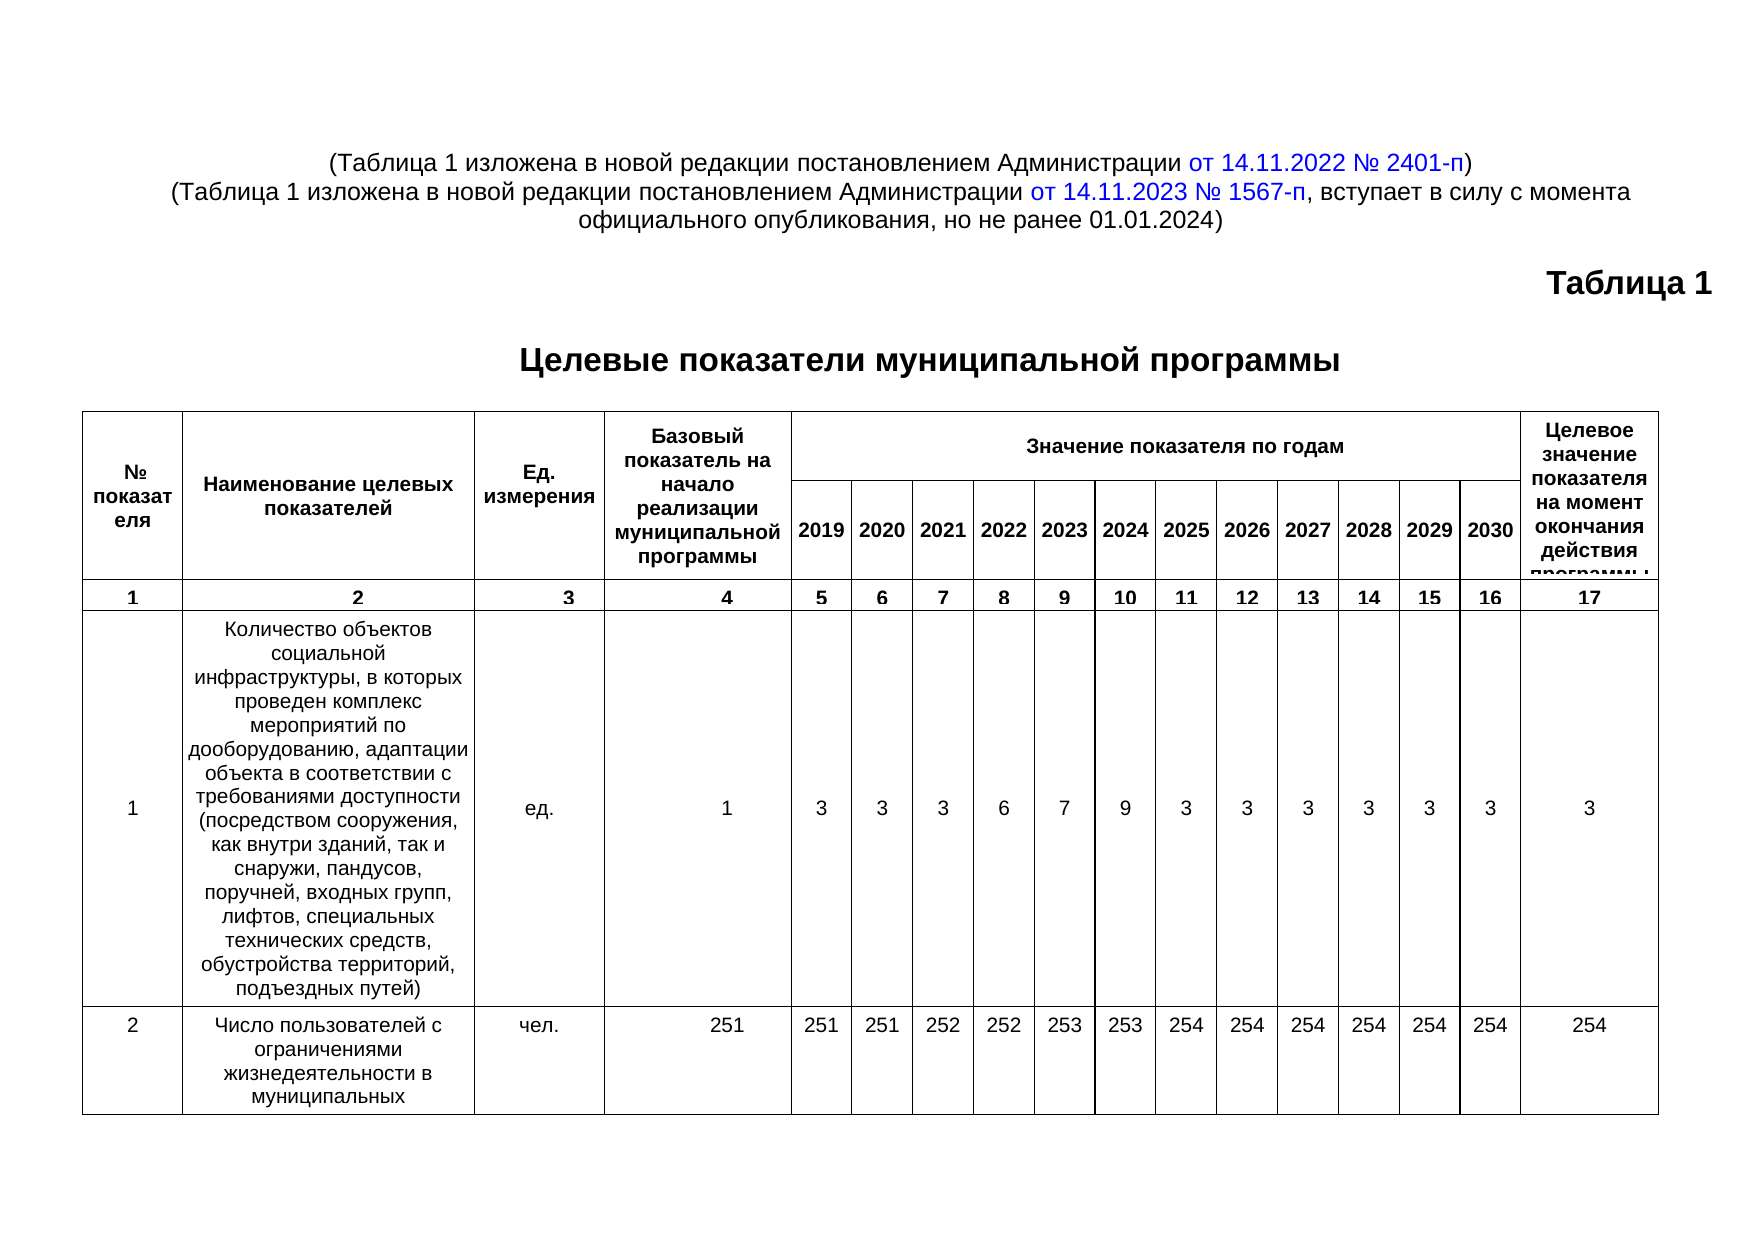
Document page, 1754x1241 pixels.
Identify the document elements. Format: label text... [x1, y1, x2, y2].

table_cell 2022 [974, 481, 1034, 579]
table_cell 3 [852, 611, 912, 1006]
table_header № показателя [83, 412, 182, 579]
table_cell 1 [83, 580, 182, 610]
table_cell 254 [1400, 1007, 1459, 1114]
table_cell 3 [1156, 611, 1216, 1006]
table_cell 7 [913, 580, 973, 610]
table_cell ед. [475, 611, 604, 1006]
table_cell 2 [183, 580, 474, 610]
text Таблица 1 [89, 263, 1713, 301]
table_cell 3 [913, 611, 973, 1006]
table_cell 253 [1035, 1007, 1094, 1114]
table_cell 254 [1156, 1007, 1216, 1114]
table_cell 254 [1217, 1007, 1277, 1114]
table_cell 6 [852, 580, 912, 610]
text Целевые показатели муниципальной программы [89, 339, 1713, 378]
table_cell 3 [1521, 611, 1658, 1006]
table_header Значение показателя по годам [792, 412, 1520, 480]
table_cell 2026 [1217, 481, 1277, 579]
table_cell 3 [792, 611, 851, 1006]
table_cell 3 [1400, 611, 1459, 1006]
text (Таблица 1 изложена в новой редакции постановлением Администрации от 14.11.2022 № 2401-п) [89, 148, 1713, 176]
table_cell 254 [1278, 1007, 1338, 1114]
table_cell 9 [1035, 580, 1094, 610]
table_cell чел. [475, 1007, 604, 1114]
table_cell 3 [1461, 611, 1520, 1006]
table_cell 254 [1339, 1007, 1399, 1114]
table_cell 13 [1278, 580, 1338, 610]
table_cell 12 [1217, 580, 1277, 610]
table_cell 2024 [1096, 481, 1155, 579]
table_header Наименование целевых показателей [183, 412, 474, 579]
table_cell 9 [1096, 611, 1155, 1006]
table_cell 2021 [913, 481, 973, 579]
table_cell 2029 [1400, 481, 1459, 579]
table_cell 252 [974, 1007, 1034, 1114]
table_cell 2019 [792, 481, 851, 579]
table_cell 11 [1156, 580, 1216, 610]
table_cell 2028 [1339, 481, 1399, 579]
table_cell 3 [1278, 611, 1338, 1006]
table_cell 2020 [852, 481, 912, 579]
table_cell Количество объектов социальной инфраструктуры, в которых проведен комплекс мероприятий по дооборудованию, адаптации объекта в соответствии с требованиями доступности (посредством сооружения, как внутри зданий, так и снаружи, пандусов, поручней, входных групп, лифтов, специальных технических средств, обустройства территорий, подъездных путей) [183, 611, 474, 1006]
table_cell 254 [1521, 1007, 1658, 1114]
table_cell 251 [852, 1007, 912, 1114]
table_cell 251 [605, 1007, 791, 1114]
table_cell 253 [1096, 1007, 1155, 1114]
table_cell 3 [1217, 611, 1277, 1006]
table_cell Число пользователей с ограничениями жизнедеятельности в муниципальных библиотеках [183, 1007, 474, 1114]
table_cell 2030 [1461, 481, 1520, 579]
table_cell 4 [605, 580, 791, 610]
table_header Базовый показатель на начало реализации муниципальной программы [605, 412, 791, 579]
table_cell 1 [605, 611, 791, 1006]
table_cell 252 [913, 1007, 973, 1114]
table_cell 3 [1339, 611, 1399, 1006]
table_header Ед. измерения [475, 412, 604, 579]
table_cell 2023 [1035, 481, 1094, 579]
table_cell 3 [475, 580, 604, 610]
table_cell 2027 [1278, 481, 1338, 579]
table_cell 251 [792, 1007, 851, 1114]
table_header Целевое значение показателя на момент окончания действия программы [1521, 412, 1658, 579]
table_cell 5 [792, 580, 851, 610]
table_cell 254 [1461, 1007, 1520, 1114]
table_cell 14 [1339, 580, 1399, 610]
table_cell 6 [974, 611, 1034, 1006]
table_cell 16 [1461, 580, 1520, 610]
table_cell 17 [1521, 580, 1658, 610]
table_cell 1 [83, 611, 182, 1006]
text (Таблица 1 изложена в новой редакции постановлением Администрации от 14.11.2023 № 1567-п, вступает в силу с момента официального опубликования, но не ранее 01.01.2024) [89, 176, 1713, 234]
table_cell 2025 [1156, 481, 1216, 579]
table_cell 2 [83, 1007, 182, 1114]
table_cell 10 [1096, 580, 1155, 610]
table_cell 15 [1400, 580, 1459, 610]
table_cell 8 [974, 580, 1034, 610]
table_cell 7 [1035, 611, 1094, 1006]
